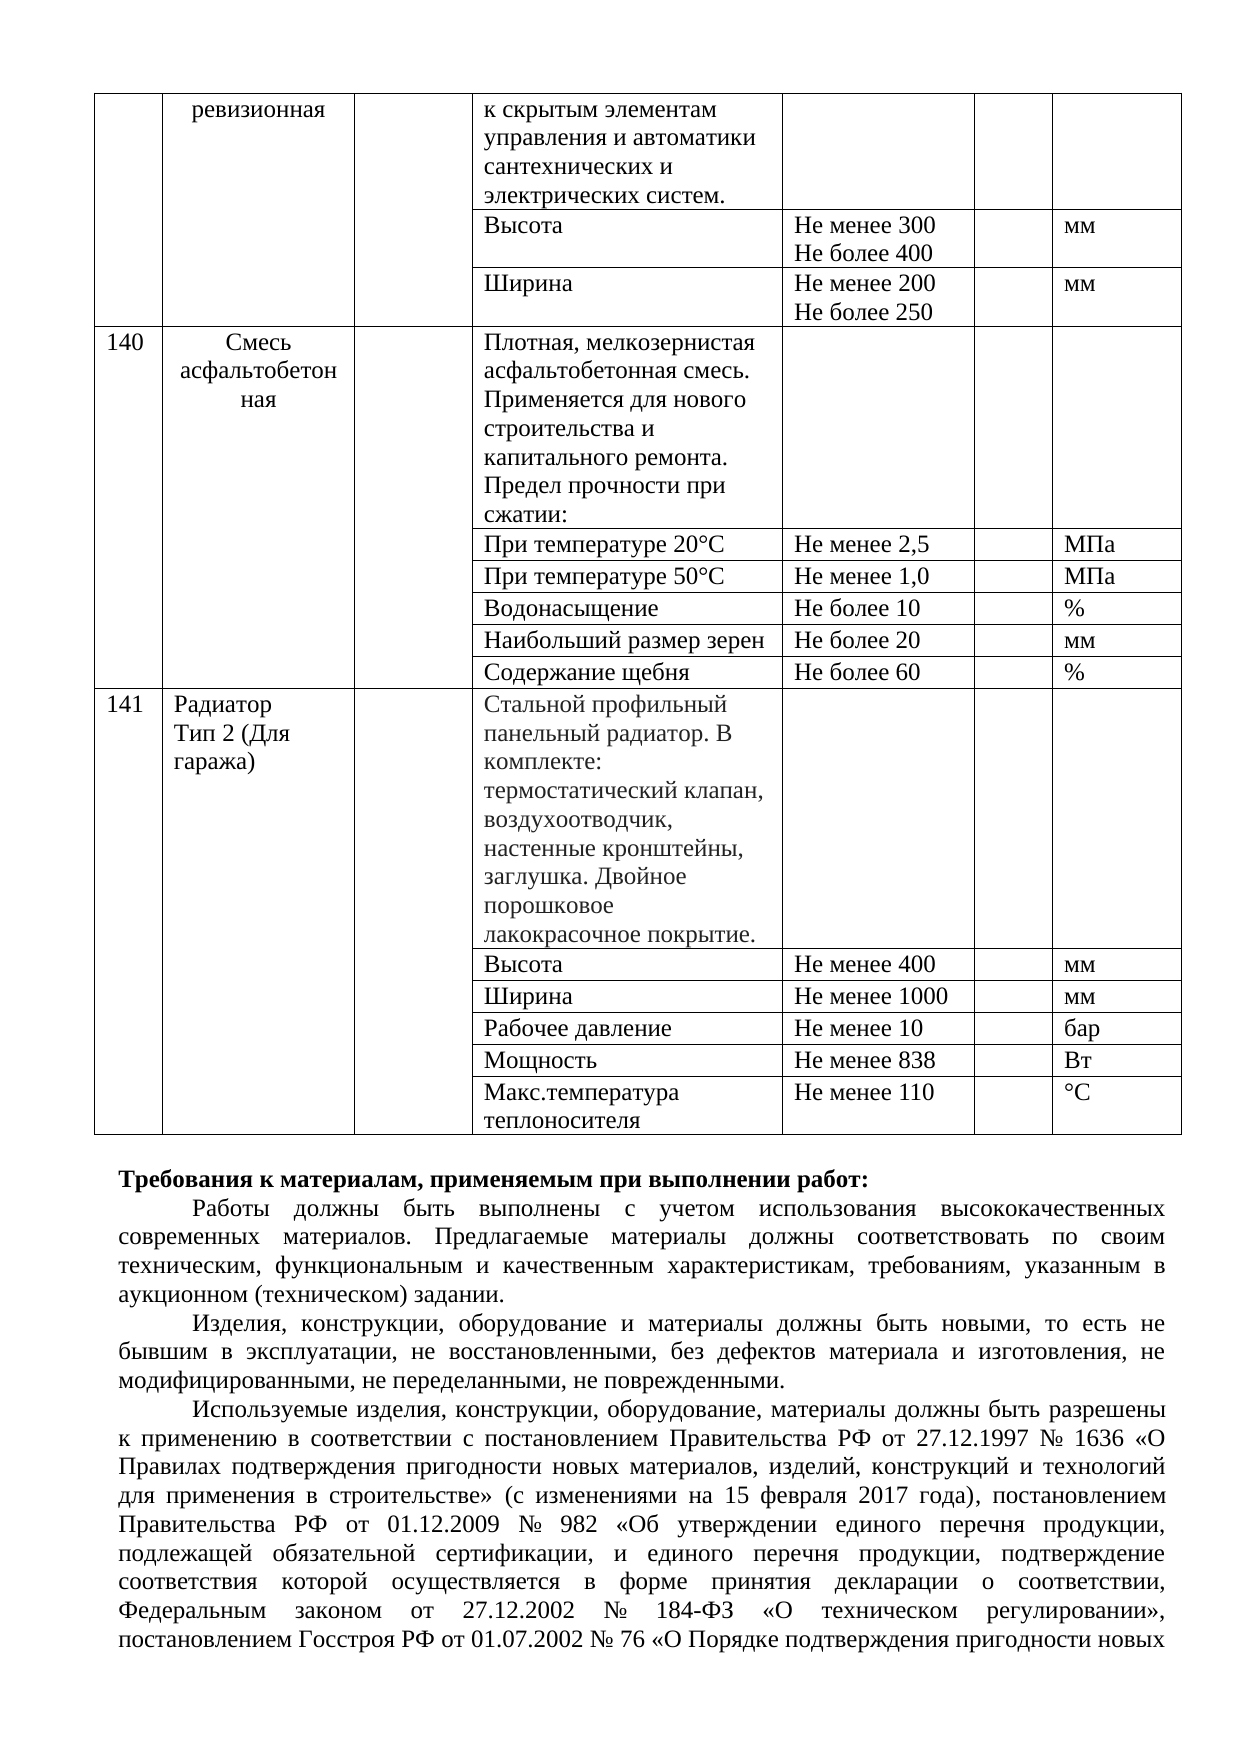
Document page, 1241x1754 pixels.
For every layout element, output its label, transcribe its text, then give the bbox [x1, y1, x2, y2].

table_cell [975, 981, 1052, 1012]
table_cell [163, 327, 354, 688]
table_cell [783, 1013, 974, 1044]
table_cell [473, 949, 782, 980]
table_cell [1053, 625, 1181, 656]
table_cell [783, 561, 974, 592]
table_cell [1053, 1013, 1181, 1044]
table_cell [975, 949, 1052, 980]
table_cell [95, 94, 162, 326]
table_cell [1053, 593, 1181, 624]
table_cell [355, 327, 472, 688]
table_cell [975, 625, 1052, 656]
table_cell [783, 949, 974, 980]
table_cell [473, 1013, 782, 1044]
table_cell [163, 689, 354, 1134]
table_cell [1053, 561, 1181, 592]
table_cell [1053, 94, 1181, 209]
text Изделия, конструкции, оборудование и материалы должны быть новыми, то есть не бывшим в эксплуатации, не восстановленными, без дефектов материала и изготовления, не модифицированными, не переделанными, не поврежденными. [118, 1308, 1166, 1394]
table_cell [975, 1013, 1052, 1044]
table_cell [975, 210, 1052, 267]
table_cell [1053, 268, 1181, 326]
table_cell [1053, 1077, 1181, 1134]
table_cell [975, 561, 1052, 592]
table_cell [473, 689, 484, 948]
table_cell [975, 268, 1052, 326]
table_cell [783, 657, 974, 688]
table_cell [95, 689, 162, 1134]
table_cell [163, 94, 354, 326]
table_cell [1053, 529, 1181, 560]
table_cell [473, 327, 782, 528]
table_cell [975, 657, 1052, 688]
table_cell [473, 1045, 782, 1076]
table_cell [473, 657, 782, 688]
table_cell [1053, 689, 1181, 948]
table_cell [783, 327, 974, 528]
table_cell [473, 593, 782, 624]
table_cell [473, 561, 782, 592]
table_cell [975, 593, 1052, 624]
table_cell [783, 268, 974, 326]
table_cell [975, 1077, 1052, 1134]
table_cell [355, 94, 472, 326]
text Работы должны быть выполнены с учетом использования высококачественных современных материалов. Предлагаемые материалы должны соответствовать по своим техническим, функциональным и качественным характеристикам, требованиям, указанным в аукционном (техническом) задании. [118, 1193, 1166, 1308]
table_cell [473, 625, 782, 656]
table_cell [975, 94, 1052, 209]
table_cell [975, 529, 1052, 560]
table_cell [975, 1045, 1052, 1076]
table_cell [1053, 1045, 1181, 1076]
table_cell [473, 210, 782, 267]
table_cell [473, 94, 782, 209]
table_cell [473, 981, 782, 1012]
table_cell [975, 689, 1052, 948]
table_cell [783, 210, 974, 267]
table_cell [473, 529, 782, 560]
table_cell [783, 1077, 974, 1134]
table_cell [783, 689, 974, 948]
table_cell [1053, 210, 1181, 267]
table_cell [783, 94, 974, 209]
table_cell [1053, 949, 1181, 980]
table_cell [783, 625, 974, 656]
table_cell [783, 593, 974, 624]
text Требования к материалам, применяемым при выполнении работ: [118, 1164, 1166, 1193]
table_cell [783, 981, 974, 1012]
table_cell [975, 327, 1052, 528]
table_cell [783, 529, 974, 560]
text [118, 1394, 1166, 1653]
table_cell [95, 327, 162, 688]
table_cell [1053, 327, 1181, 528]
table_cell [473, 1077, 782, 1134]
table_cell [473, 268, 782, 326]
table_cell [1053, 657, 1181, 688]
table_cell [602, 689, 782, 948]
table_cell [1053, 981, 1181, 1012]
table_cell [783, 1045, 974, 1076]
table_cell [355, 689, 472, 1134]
